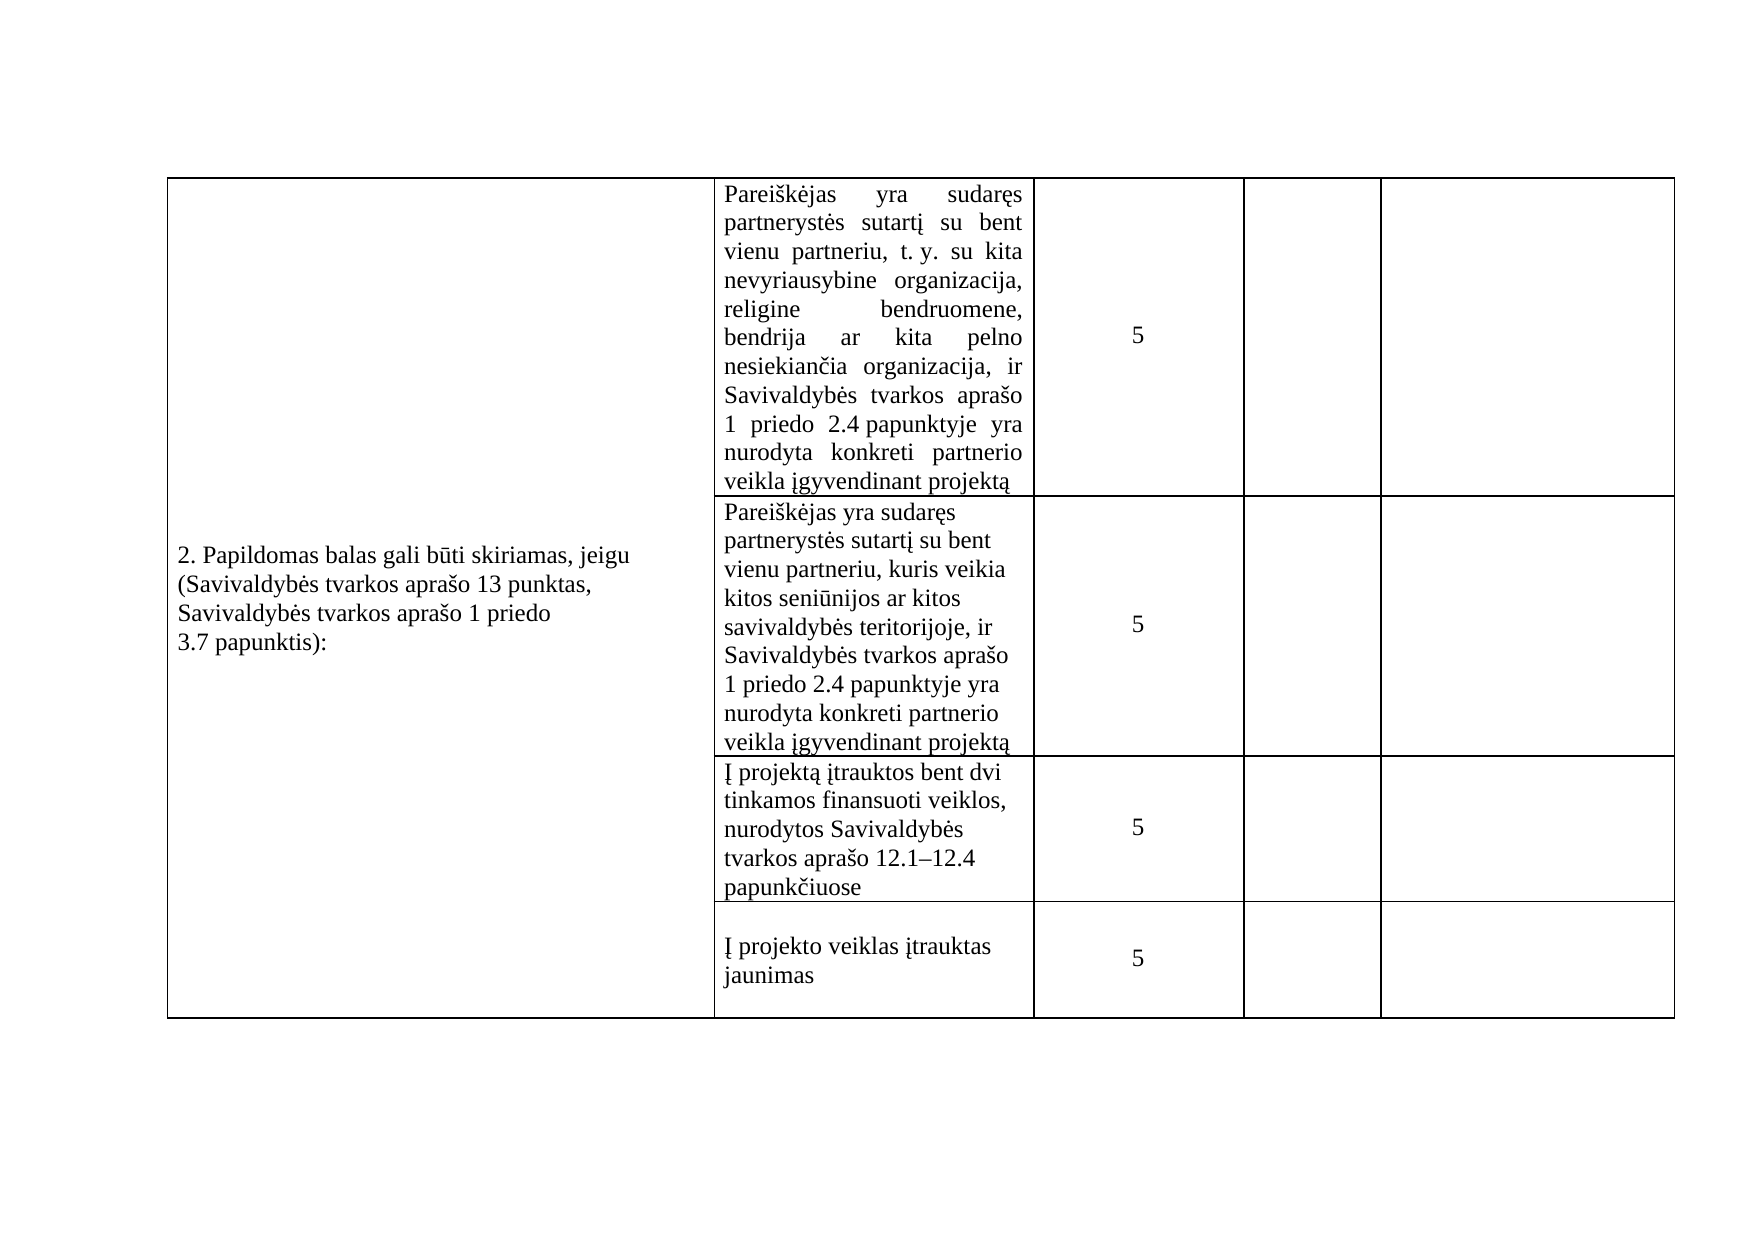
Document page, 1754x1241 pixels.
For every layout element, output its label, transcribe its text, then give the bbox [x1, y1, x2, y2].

table_cell Pareiškėjas yra sudaręs partnerystės sutartį su bent vienu partneriu, kuris veikia kitos seniūnijos ar kitos savivaldybės teritorijoje, ir Savivaldybės tvarkos aprašo 1 priedo 2.4 papunktyje yra nurodyta konkreti partnerio veikla įgyvendinant projektą [715, 497, 1033, 755]
table_cell 5 [1035, 902, 1243, 1017]
table_cell [1245, 497, 1380, 755]
table_cell Į projekto veiklas įtrauktas jaunimas [715, 902, 1033, 1017]
table_cell 5 [1035, 757, 1243, 901]
table_cell [1382, 179, 1674, 495]
table_cell Pareiškėjas yra sudaręs partnerystės sutartį su bent vienu partneriu, t. y. su kita nevyriausybine organizacija, religine bendruomene, bendrija ar kita pelno nesiekiančia organizacija, ir Savivaldybės tvarkos aprašo 1 priedo 2.4 papunktyje yra nurodyta konkreti partnerio veikla įgyvendinant projektą [715, 179, 1033, 495]
table_cell [1382, 497, 1674, 755]
table_cell [1245, 757, 1380, 901]
table_cell [1245, 179, 1380, 495]
table_cell 5 [1035, 179, 1243, 495]
table_cell Į projektą įtrauktos bent dvi tinkamos finansuoti veiklos, nurodytos Savivaldybės tvarkos aprašo 12.1–12.4 papunkčiuose [715, 757, 1033, 901]
table_cell 5 [1035, 497, 1243, 755]
table_cell 2. Papildomas balas gali būti skiriamas, jeigu (Savivaldybės tvarkos aprašo 13 punktas, Savivaldybės tvarkos aprašo 1 priedo 3.7 papunktis): [168, 179, 714, 1017]
table_cell [1382, 757, 1674, 901]
table_cell [1245, 902, 1380, 1017]
table_cell [1382, 902, 1674, 1017]
